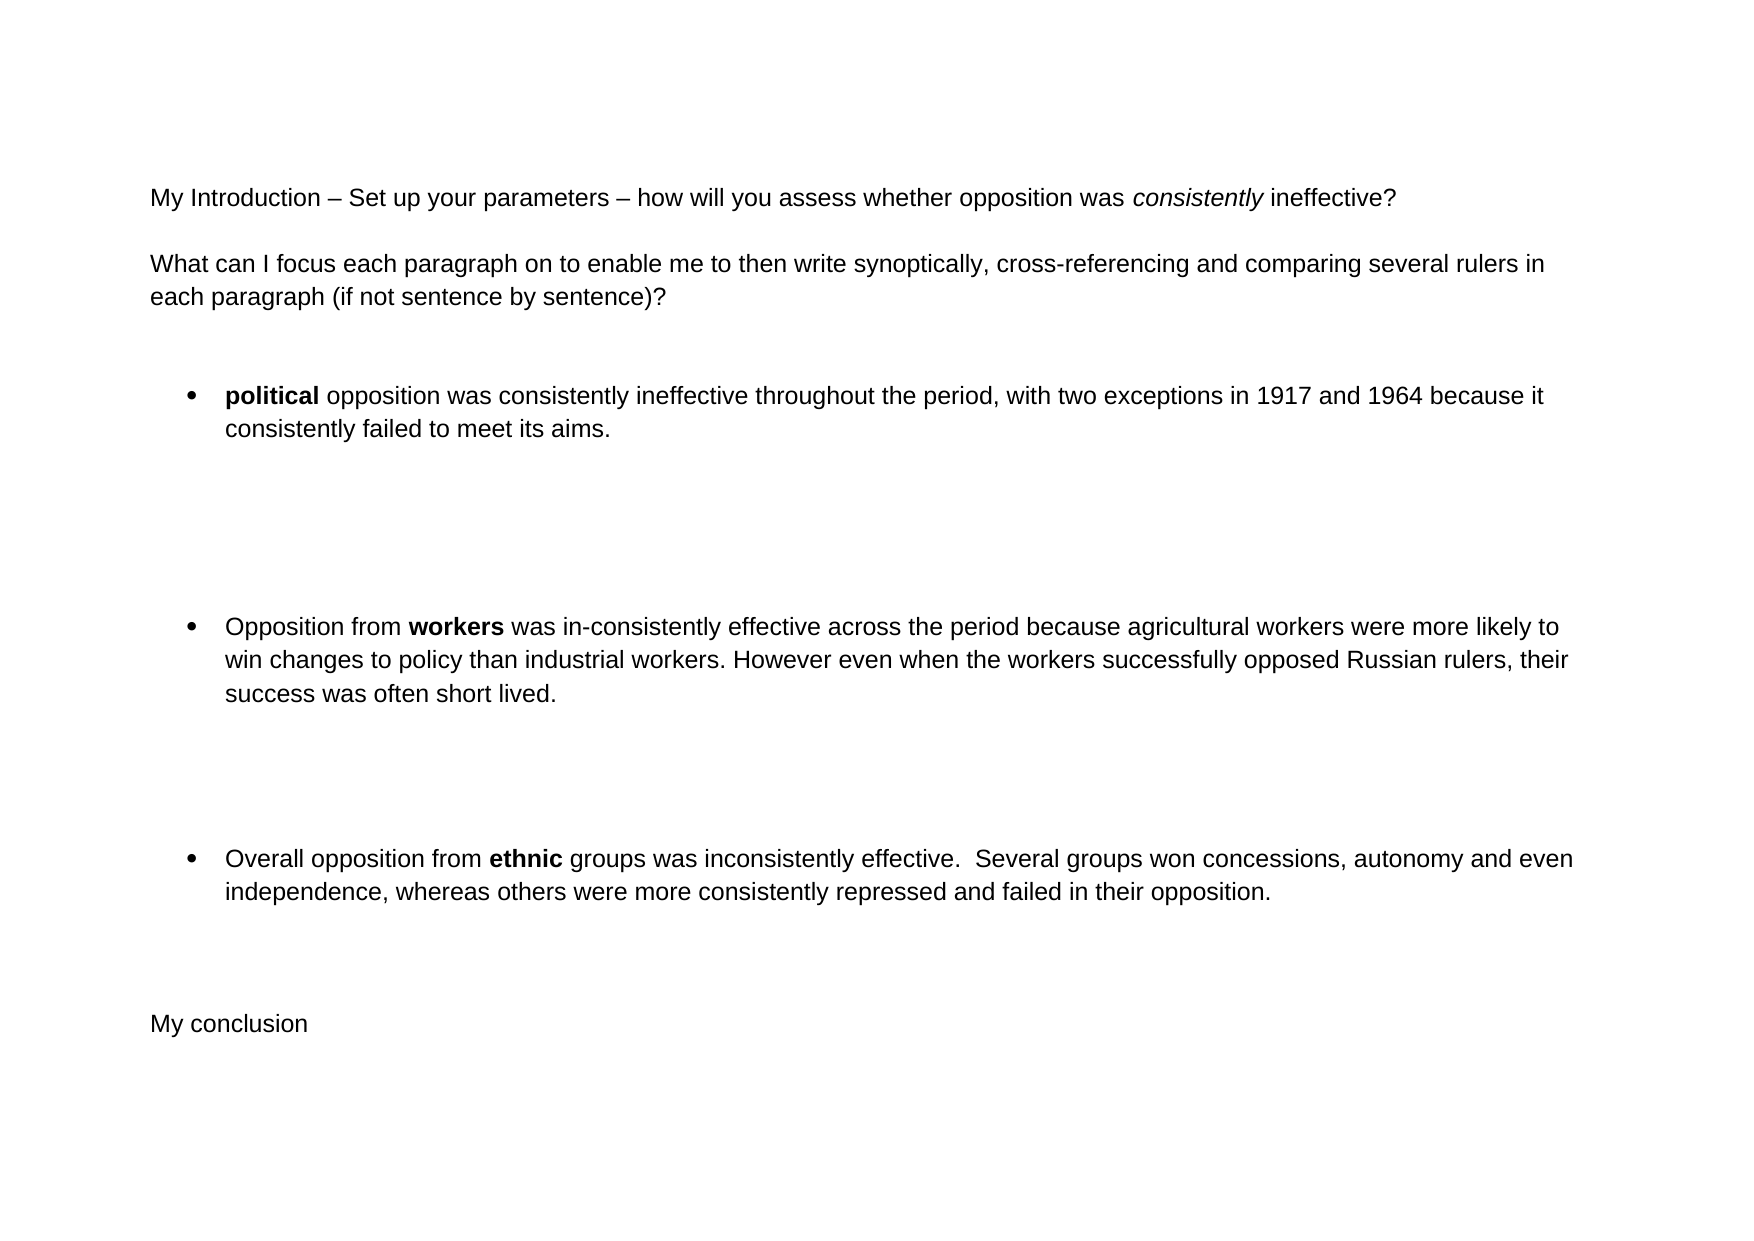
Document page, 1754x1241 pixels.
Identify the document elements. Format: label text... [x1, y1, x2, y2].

text My Introduction – Set up your parameters – how will you assess whether opposition was consistently ineffective? [150, 183, 1604, 212]
list Overall opposition from ethnic groups was inconsistently effective. Several groups won concessions, autonomy and even independence, whereas others were more consistently repressed and failed in their opposition. [187, 844, 1604, 906]
list political opposition was consistently ineffective throughout the period, with two exceptions in 1917 and 1964 because it consistently failed to meet its aims. [187, 381, 1604, 443]
list Opposition from workers was in-consistently effective across the period because agricultural workers were more likely to win changes to policy than industrial workers. However even when the workers successfully opposed Russian rulers, their success was often short lived. [187, 612, 1604, 707]
text What can I focus each paragraph on to enable me to then write synoptically, cross-referencing and comparing several rulers in each paragraph (if not sentence by sentence)? [150, 249, 1604, 311]
text My conclusion [150, 1009, 1604, 1038]
